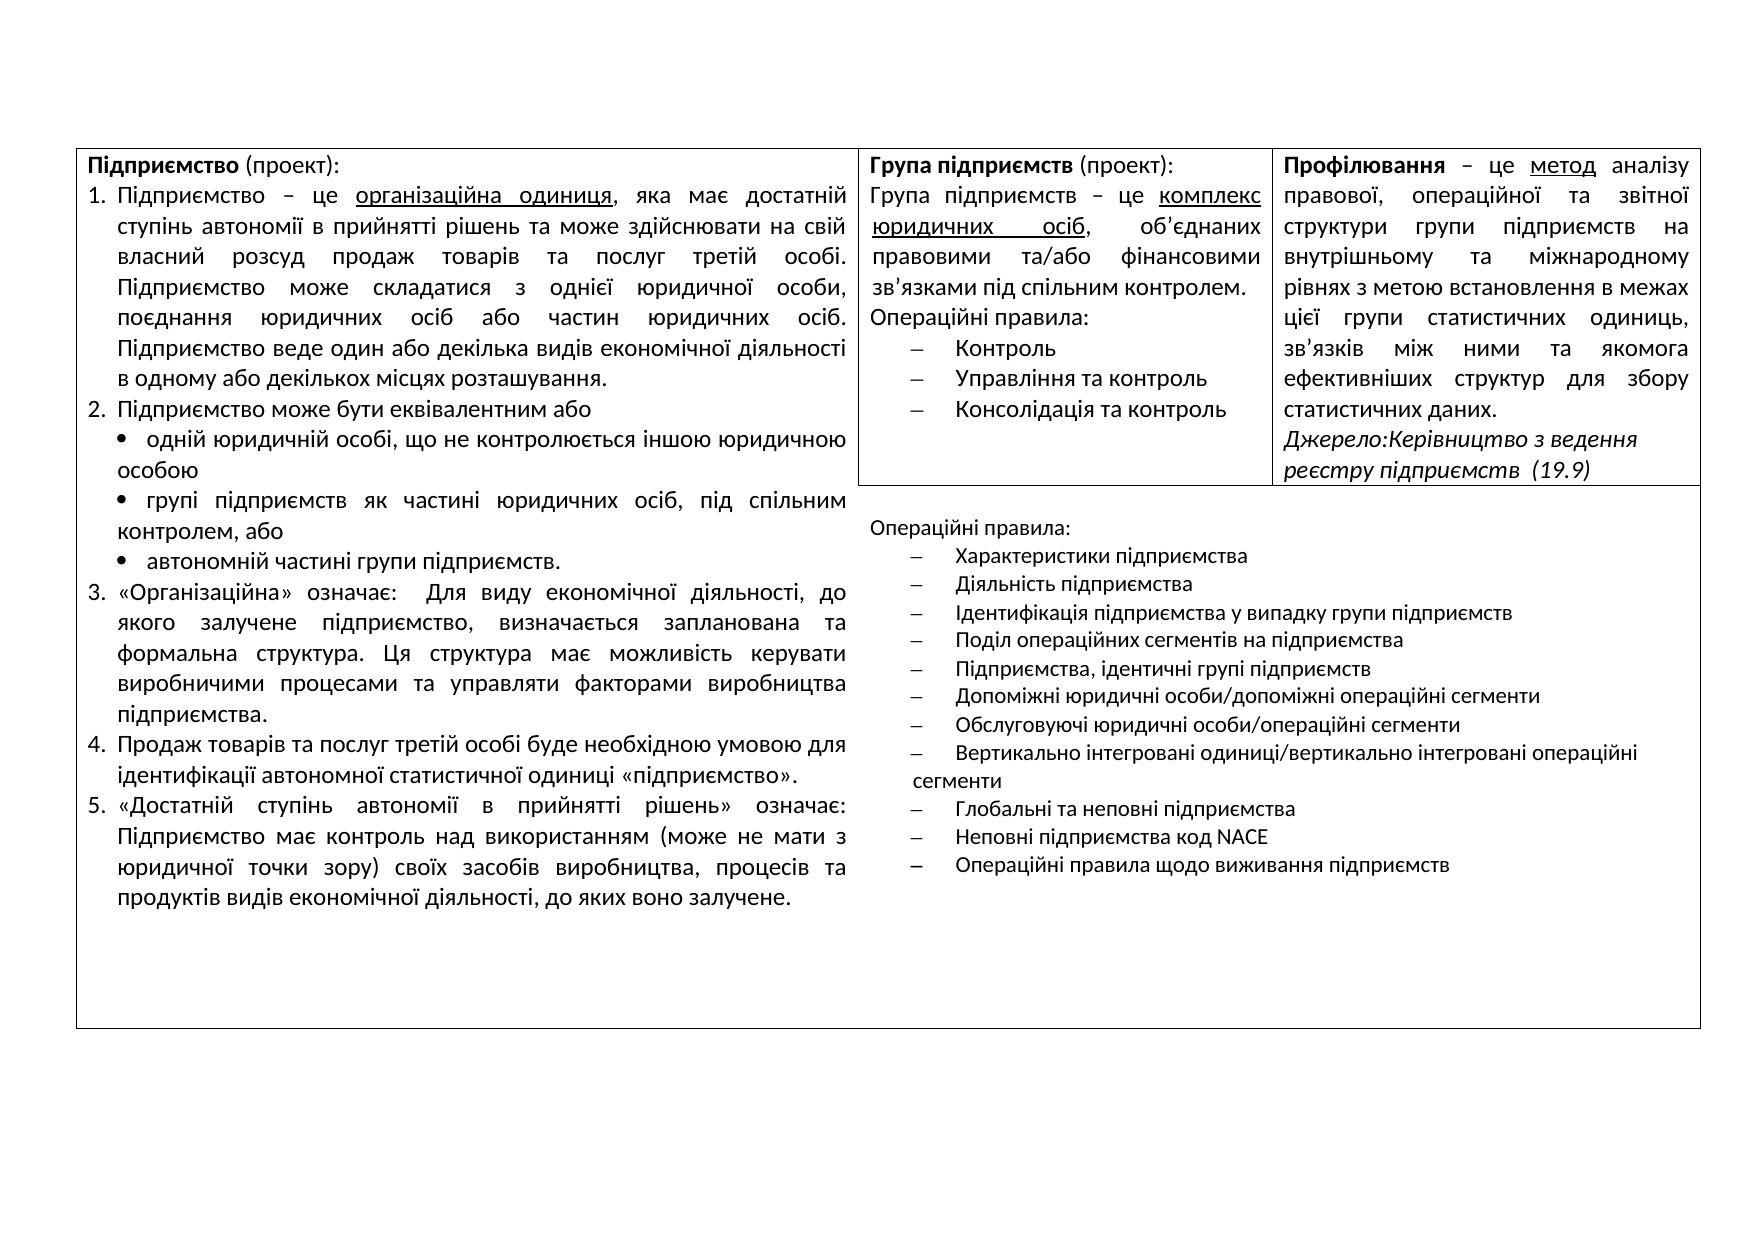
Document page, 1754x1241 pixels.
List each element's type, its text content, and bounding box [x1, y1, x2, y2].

table_header Профілювання – це метод аналізу правової, операційної та звітної структури групи підприємств на внутрішньому та міжнародному рівнях з метою встановлення в межах цієї групи статистичних одиниць, зв’язків між ними та якомога ефективніших структур для збору статистичних даних. Джерело:Керівництво з ведення реєстру підприємств (19.9) [1273, 149, 1700, 484]
table_cell Операційні правила: Характеристики підприємства Діяльність підприємства Ідентифікація підприємства у випадку групи підприємств Поділ операційних сегментів на підприємства Підприємства, ідентичні групі підприємств Допоміжні юридичні особи/допоміжні операційні сегменти Обслуговуючі юридичні особи/операційні сегменти Вертикально інтегровані одиниці/вертикально інтегровані операційні сегменти Глобальні та неповні підприємства Неповні підприємства код NACE Операційні правила щодо виживання підприємств [859, 486, 1700, 1028]
table_header Група підприємств (проект): Група підприємств – це комплекс юридичних осіб, об’єднаних правовими та/або фінансовими зв’язками під спільним контролем. Операційні правила: Контроль Управління та контроль Консолідація та контроль [859, 149, 1272, 484]
table_header Підприємство (проект): Підприємство – це організаційна одиниця, яка має достатній ступінь автономії в прийнятті рішень та може здійснювати на свій власний розсуд продаж товарів та послуг третій особі. Підприємство може складатися з однієї юридичної особи, поєднання юридичних осіб або частин юридичних осіб. Підприємство веде один або декілька видів економічної діяльності в одному або декількох місцях розташування. Підприємство може бути еквівалентним або одній юридичній особі, що не контролюється іншою юридичною особою групі підприємств як частині юридичних осіб, під спільним контролем, або автономній частині групи підприємств. «Організаційна» означає: Для виду економічної діяльності, до якого залучене підприємство, визначається запланована та формальна структура. Ця структура має можливість керувати виробничими процесами та управляти факторами виробництва підприємства. Продаж товарів та послуг третій особі буде необхідною умовою для ідентифікації автономної статистичної одиниці «підприємство». «Достатній ступінь автономії в прийнятті рішень» означає: Підприємство має контроль над використанням (може не мати з юридичної точки зору) своїх засобів виробництва, процесів та продуктів видів економічної діяльності, до яких воно залучене. [77, 149, 859, 1028]
